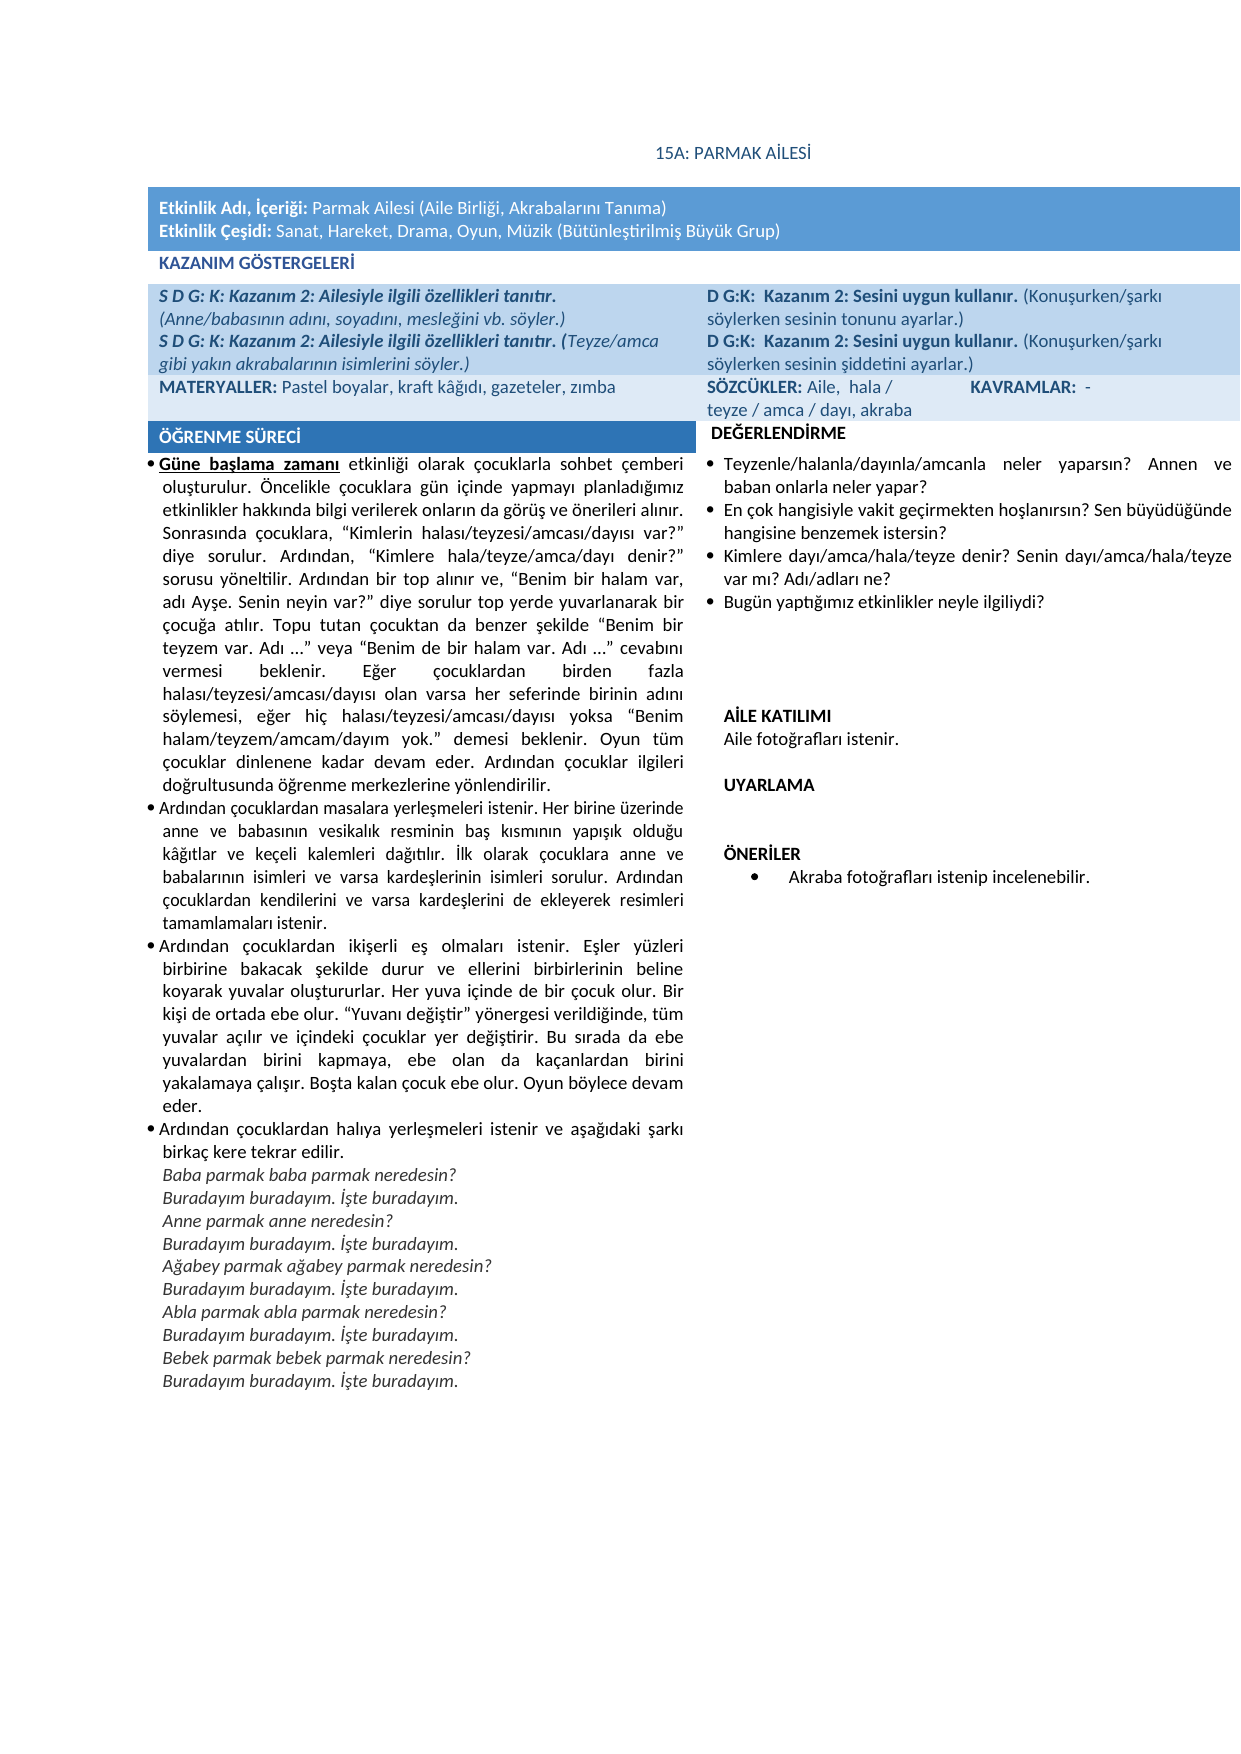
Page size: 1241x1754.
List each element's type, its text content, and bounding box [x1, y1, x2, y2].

table_cell SÖZCÜKLER: Aile, hala / teyze / amca / dayı, akraba [696, 375, 959, 421]
table_cell S D G: K: Kazanım 2: Ailesiyle ilgili özellikleri tanıtır. (Anne/babasının adını, soyadını, mesleğini vb. söyler.) S D G: K: Kazanım 2: Ailesiyle ilgili özellikleri tanıtır. (Teyze/amca gibi yakın akrabalarının isimlerini söyler.) [148, 284, 696, 375]
table_cell MATERYALLER: Pastel boyalar, kraft kâğıdı, gazeteler, zımba [148, 375, 696, 421]
table_header 15A: PARMAK AİLESİ [148, 118, 1240, 187]
table_cell ÖĞRENME SÜRECİ [148, 421, 696, 453]
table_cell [696, 453, 1240, 1598]
table_cell Etkinlik Adı, İçeriği: Parmak Ailesi (Aile Birliği, Akrabalarını Tanıma) Etkinlik Çeşidi: Sanat, Hareket, Drama, Oyun, Müzik (Bütünleştirilmiş Büyük Grup) [148, 187, 1240, 251]
table_cell D G:K: Kazanım 2: Sesini uygun kullanır. (Konuşurken/şarkı söylerken sesinin tonunu ayarlar.) D G:K: Kazanım 2: Sesini uygun kullanır. (Konuşurken/şarkı söylerken sesinin şiddetini ayarlar.) [696, 284, 1240, 375]
table_cell KAZANIM GÖSTERGELERİ [148, 251, 1240, 284]
table_cell DEĞERLENDİRME [696, 421, 1240, 453]
table_cell KAVRAMLAR: - [959, 375, 1240, 421]
